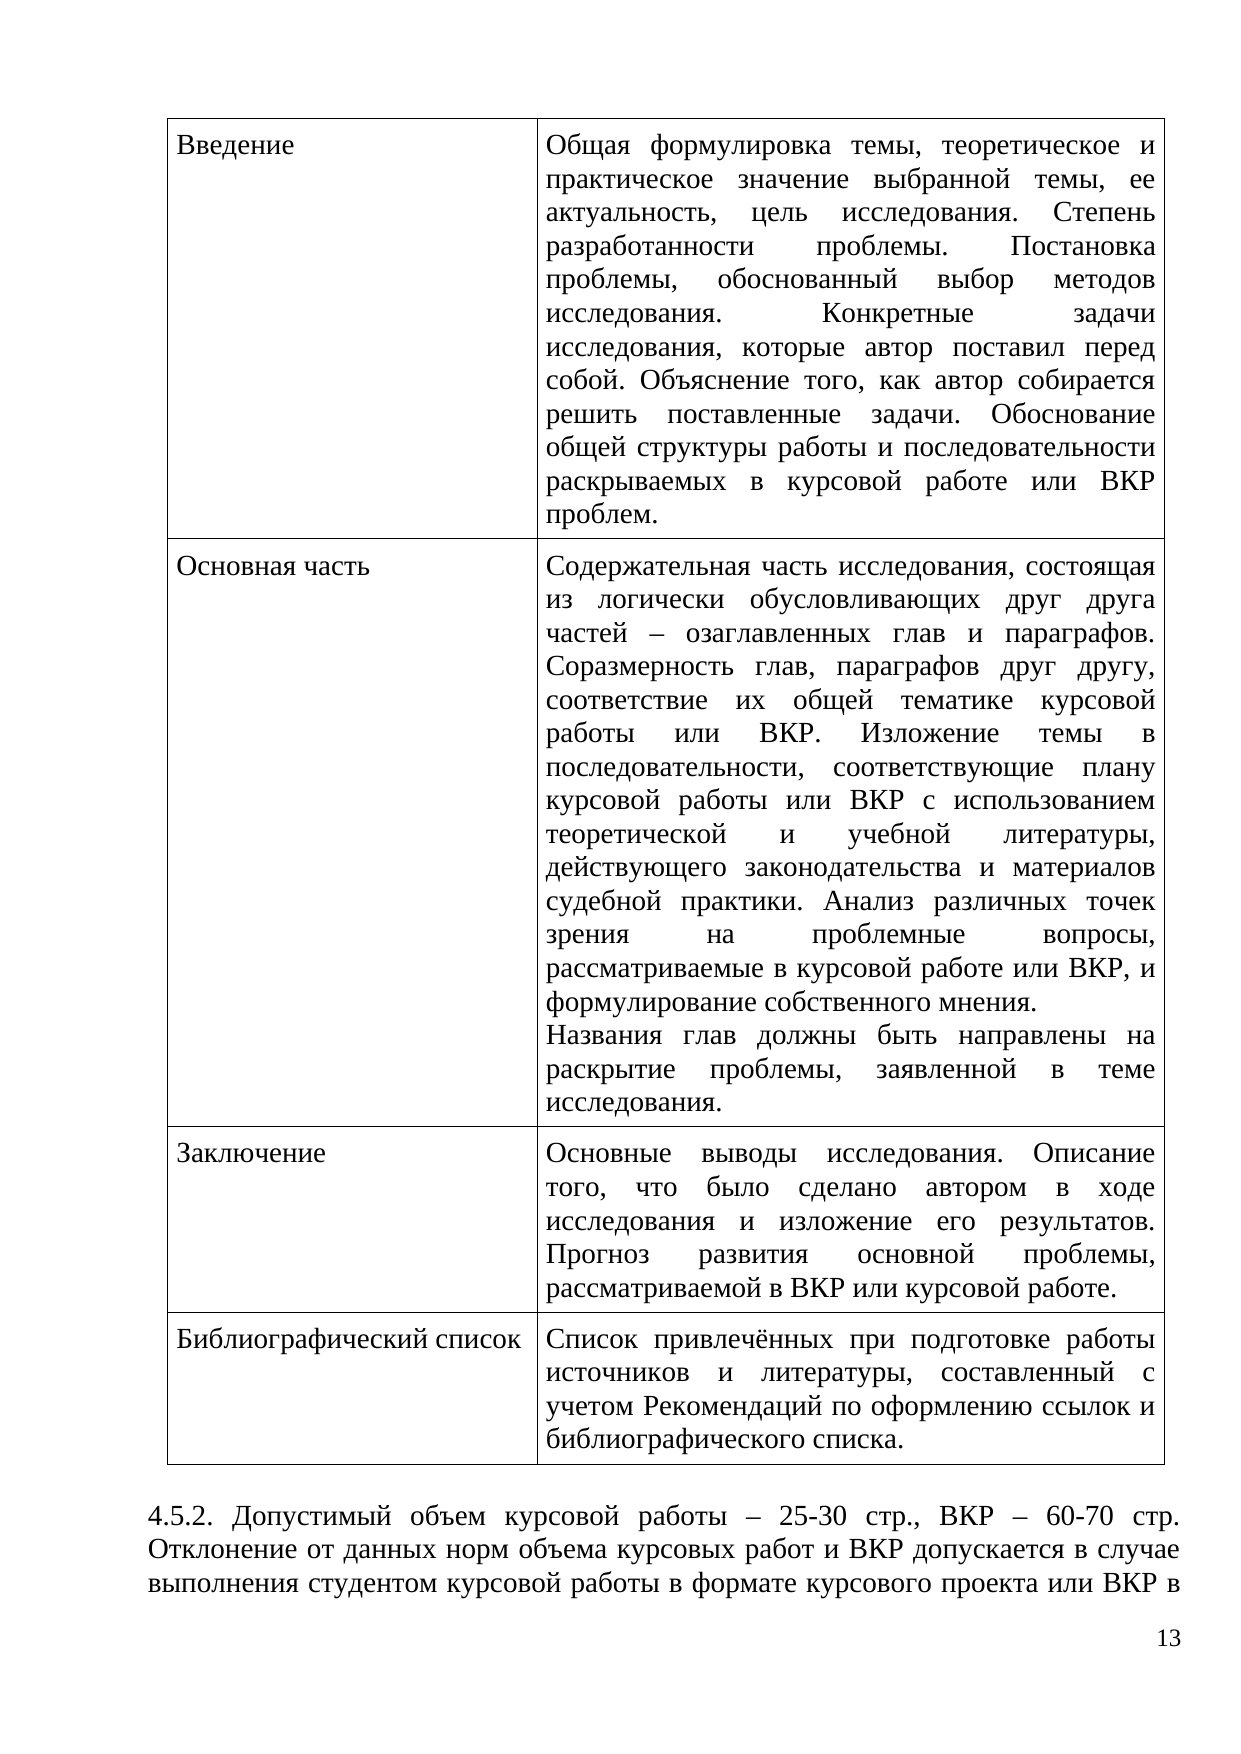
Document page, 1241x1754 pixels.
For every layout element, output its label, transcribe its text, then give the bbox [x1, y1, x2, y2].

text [148, 1498, 1181, 1599]
table_cell Содержательная часть исследования, состоящая из логически обусловливающих друг друга частей – озаглавленных глав и параграфов. Соразмерность глав, параграфов друг другу, соответствие их общей тематике курсовой работы или ВКР. Изложение темы в последовательности, соответствующие плану курсовой работы или ВКР с использованием теоретической и учебной литературы, действующего законодательства и материалов судебной практики. Анализ различных точек зрения на проблемные вопросы, рассматриваемые в курсовой работе или ВКР, и формулирование собственного мнения. Названия глав должны быть направлены на раскрытие проблемы, заявленной в теме исследования. [538, 539, 1164, 1126]
table_cell Основные выводы исследования. Описание того, что было сделано автором в ходе исследования и изложение его результатов. Прогноз развития основной проблемы, рассматриваемой в ВКР или курсовой работе. [538, 1127, 1164, 1312]
table_cell Библиографический список [168, 1313, 537, 1463]
table_cell Основная часть [168, 539, 537, 1126]
table_header Общая формулировка темы, теоретическое и практическое значение выбранной темы, ее актуальность, цель исследования. Степень разработанности проблемы. Постановка проблемы, обоснованный выбор методов исследования. Конкретные задачи исследования, которые автор поставил перед собой. Объяснение того, как автор собирается решить поставленные задачи. Обоснование общей структуры работы и последовательности раскрываемых в курсовой работе или ВКР проблем. [538, 119, 1164, 538]
table_cell Заключение [168, 1127, 537, 1312]
table_cell Список привлечённых при подготовке работы источников и литературы, составленный с учетом Рекомендаций по оформлению ссылок и библиографического списка. [538, 1313, 1164, 1463]
table_header Введение [168, 119, 537, 538]
